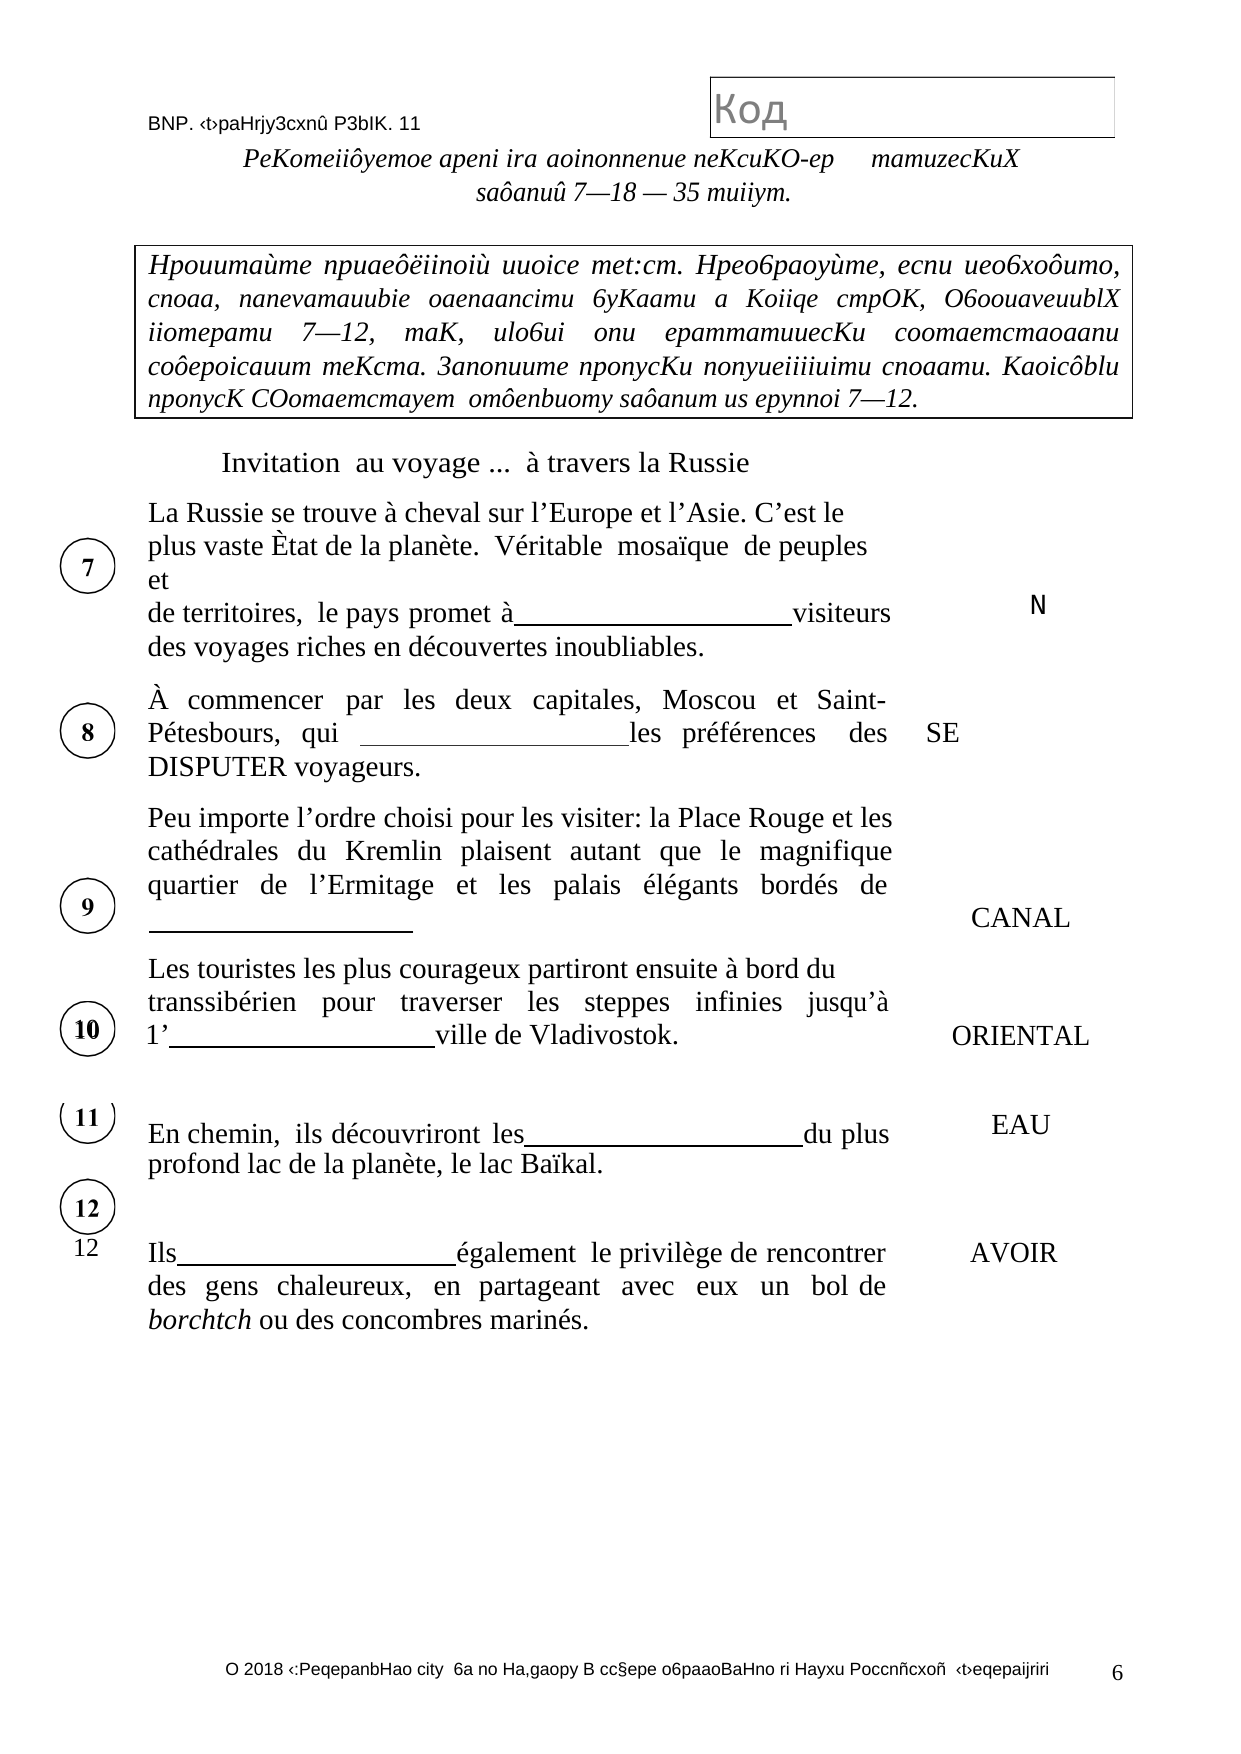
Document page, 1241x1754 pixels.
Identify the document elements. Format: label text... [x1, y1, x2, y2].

text des voyages riches en découvertes inoubliables. [147, 629, 1144, 663]
text Pétesbours, qui les préférences des SE DISPUTER voyageurs. [147, 716, 1104, 783]
text 10 1’ ville de Vladivostok. [73, 1018, 892, 1051]
text À commencer par les deux capitales, Moscou et Saint- [148, 682, 1144, 716]
text La Russie se trouve à cheval sur l’Europe et l’Asie. C’est le plus vaste Ètat de la planète. Véritable mosaïque de peuples et [148, 495, 893, 596]
text PeKomeiiôyemoe apeni ira aoinonnenue neKcuKO-ep mamuzecKuX [118, 142, 1144, 173]
picture [59, 1103, 116, 1144]
text 12 Ils également le privilège de rencontrer AVOIR des gens chaleureux, en partageant avec eux un bol de [73, 1236, 1061, 1303]
text CANAL [949, 901, 1092, 934]
picture [59, 537, 116, 594]
picture [709, 76, 1115, 138]
text borchtch ou des concombres marinés. [148, 1303, 1144, 1336]
picture [59, 877, 116, 934]
text Les touristes les plus courageux partiront ensuite à bord du transsibérien pour traverser les steppes infinies jusqu’à [148, 951, 892, 1018]
text saôanuû 7—18 — 35 muiiym. [123, 175, 1144, 207]
text Peu importe l’ordre choisi pour les visiter: la Place Rouge et les cathédrales du Kremlin plaisent autant que le magnifique quartier de l’Ermitage et les palais élégants bordés de [147, 800, 893, 900]
picture [59, 702, 116, 759]
text En chemin, ils découvriront les du plus profond lac de la planète, le lac Baïkal. [59, 1104, 892, 1180]
text de territoires, le pays promet à visiteurs N [147, 596, 1144, 629]
picture [59, 1180, 116, 1235]
text ORIENTAL EAU [949, 1018, 1092, 1141]
picture [59, 1001, 116, 1057]
text Invitation au voyage ... à travers la Russie [221, 445, 1144, 478]
